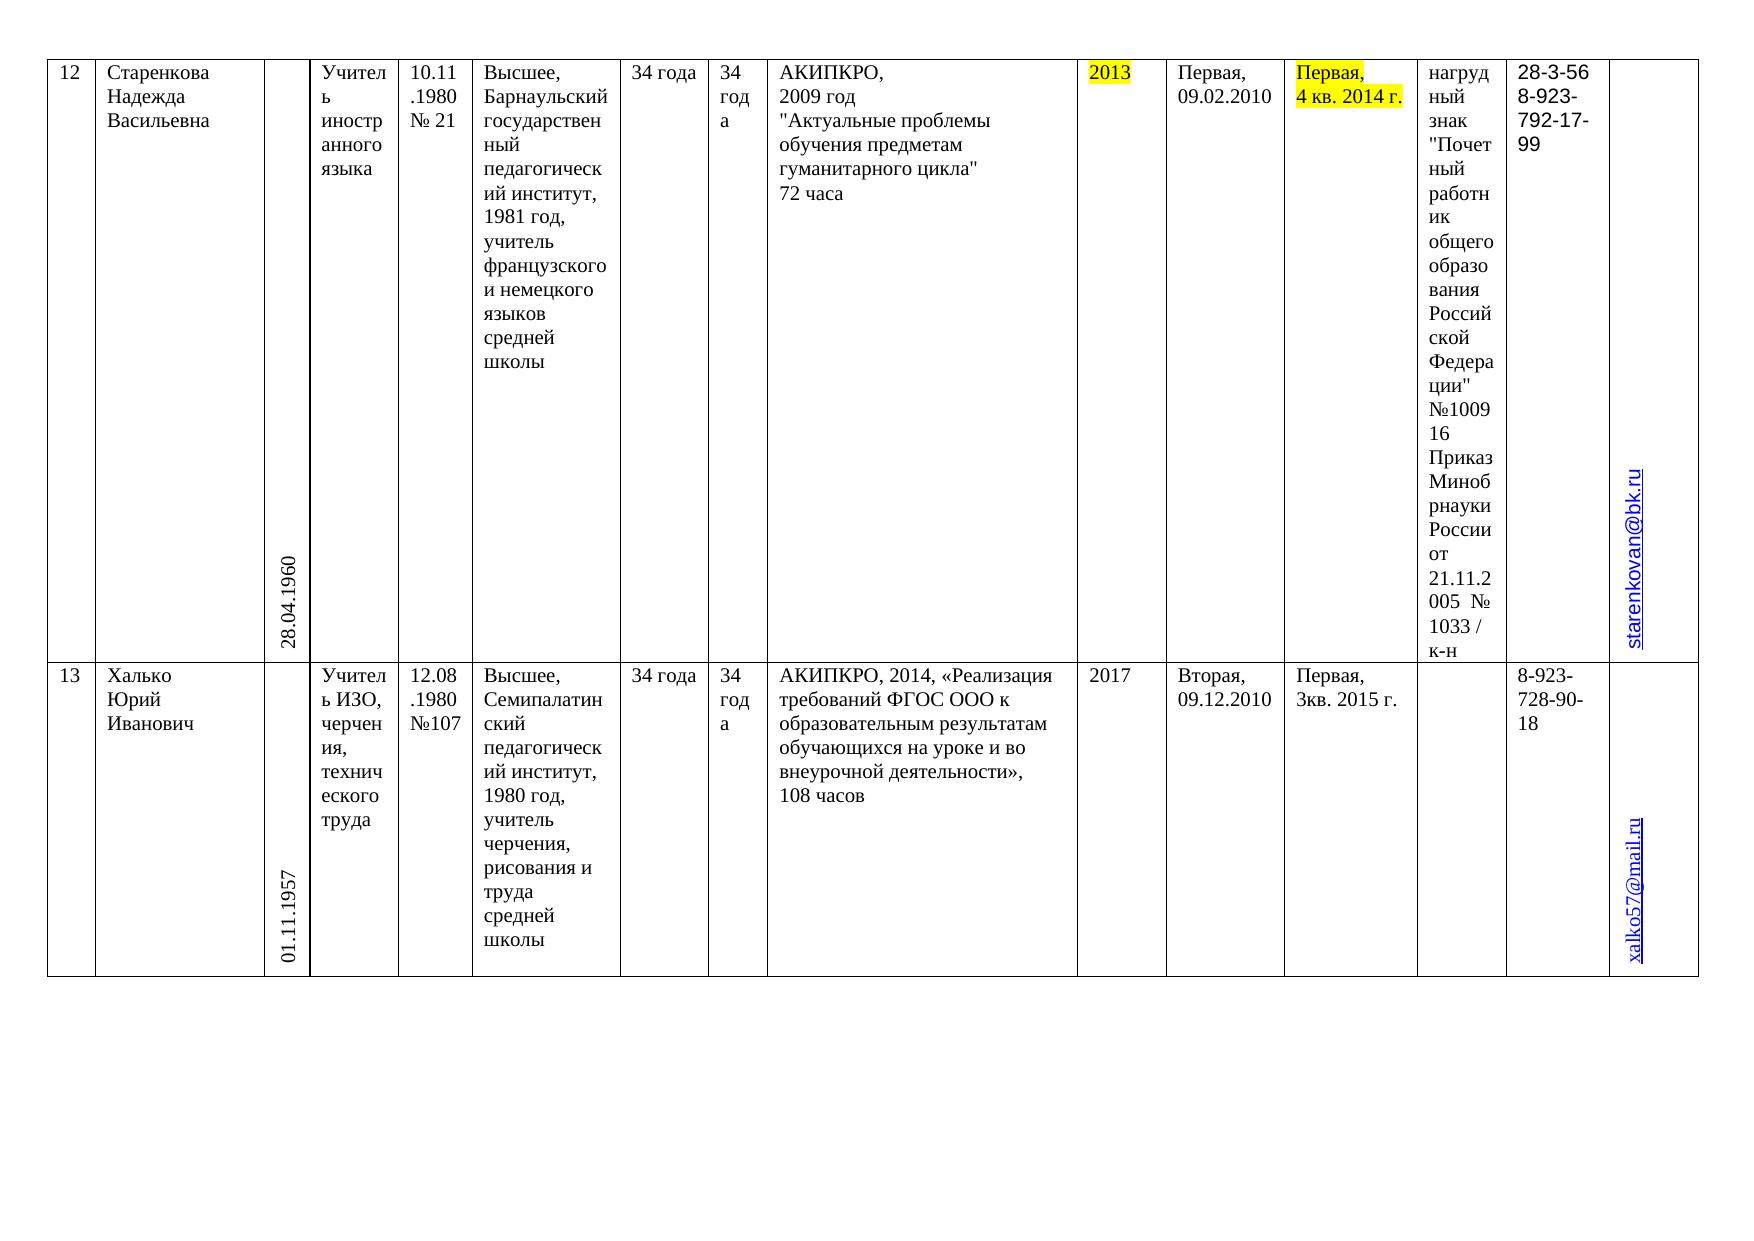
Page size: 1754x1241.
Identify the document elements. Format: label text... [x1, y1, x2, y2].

table_cell нагрудный знак "Почетный работник общего образования Российской Федерации" №100916 Приказ Минобрнауки России от 21.11.2005 № 1033 / к-н [1418, 60, 1506, 662]
table_cell Учитель ИЗО, черчения, технического труда [311, 663, 398, 976]
table_cell 28.04.1960 [265, 60, 309, 662]
table_cell 2017 [1078, 663, 1166, 976]
table_cell 34 года [621, 663, 708, 976]
table_cell 12.08.1980 №107 [399, 663, 472, 976]
table_cell starenkovan@bk.ru [1610, 60, 1698, 662]
table_cell 8-923-728-90-18 [1507, 663, 1609, 976]
table_cell 2013 [1078, 60, 1166, 662]
table_cell 34 года [621, 60, 708, 662]
table_cell 34 года [709, 60, 767, 662]
table_cell Халько Юрий Иванович [96, 663, 264, 976]
table_cell Высшее, Семипалатинский педагогический институт, 1980 год, учитель черчения, рисования и труда средней школы [473, 663, 620, 976]
table_cell Старенкова Надежда Васильевна [96, 60, 264, 662]
table_cell Высшее, Барнаульский государственный педагогический институт, 1981 год, учитель французского и немецкого языков средней школы [473, 60, 620, 662]
table_cell 13 [48, 663, 95, 976]
table_cell Первая, 3кв. 2015 г. [1285, 663, 1417, 976]
table_cell 12 [48, 60, 95, 662]
table_cell 10.11.1980 № 21 [399, 60, 472, 662]
table_cell 34 года [709, 663, 767, 976]
table_cell xalko57@mail.ru [1610, 663, 1698, 976]
table_cell [1418, 663, 1506, 976]
table_cell Первая, 09.02.2010 [1167, 60, 1284, 662]
table_cell 01.11.1957 [265, 663, 309, 976]
table_cell АКИПКРО, 2009 год "Актуальные проблемы обучения предметам гуманитарного цикла" 72 часа [768, 60, 1077, 662]
table_cell 28-3-56 8-923-792-17-99 [1507, 60, 1609, 662]
table_cell Учитель иностранного языка [311, 60, 398, 662]
table_cell Первая, 4 кв. 2014 г. [1285, 60, 1417, 662]
table_cell АКИПКРО, 2014, «Реализация требований ФГОС ООО к образовательным результатам обучающихся на уроке и во внеурочной деятельности», 108 часов [768, 663, 1077, 976]
table_cell Вторая, 09.12.2010 [1167, 663, 1284, 976]
